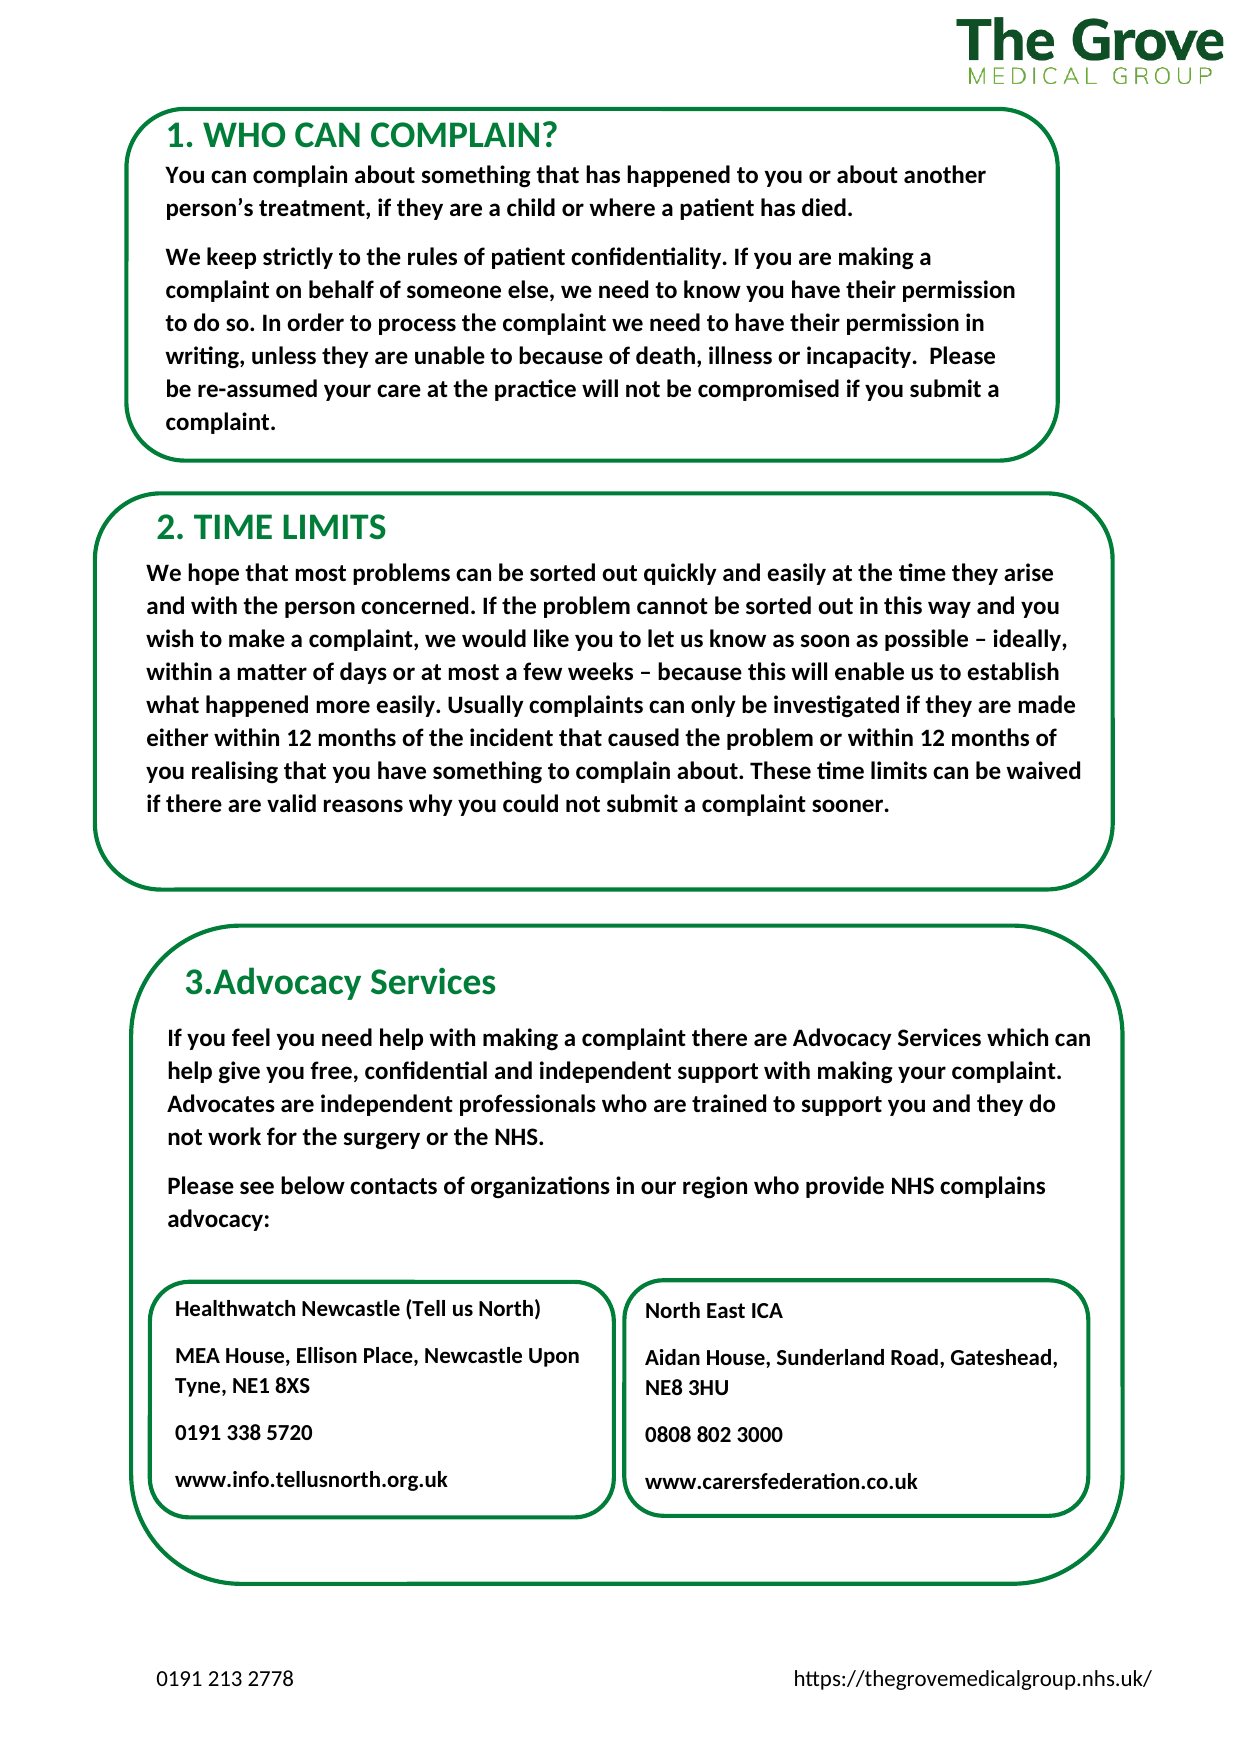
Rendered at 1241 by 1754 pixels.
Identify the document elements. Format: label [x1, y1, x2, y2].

picture [956, 17, 1224, 84]
